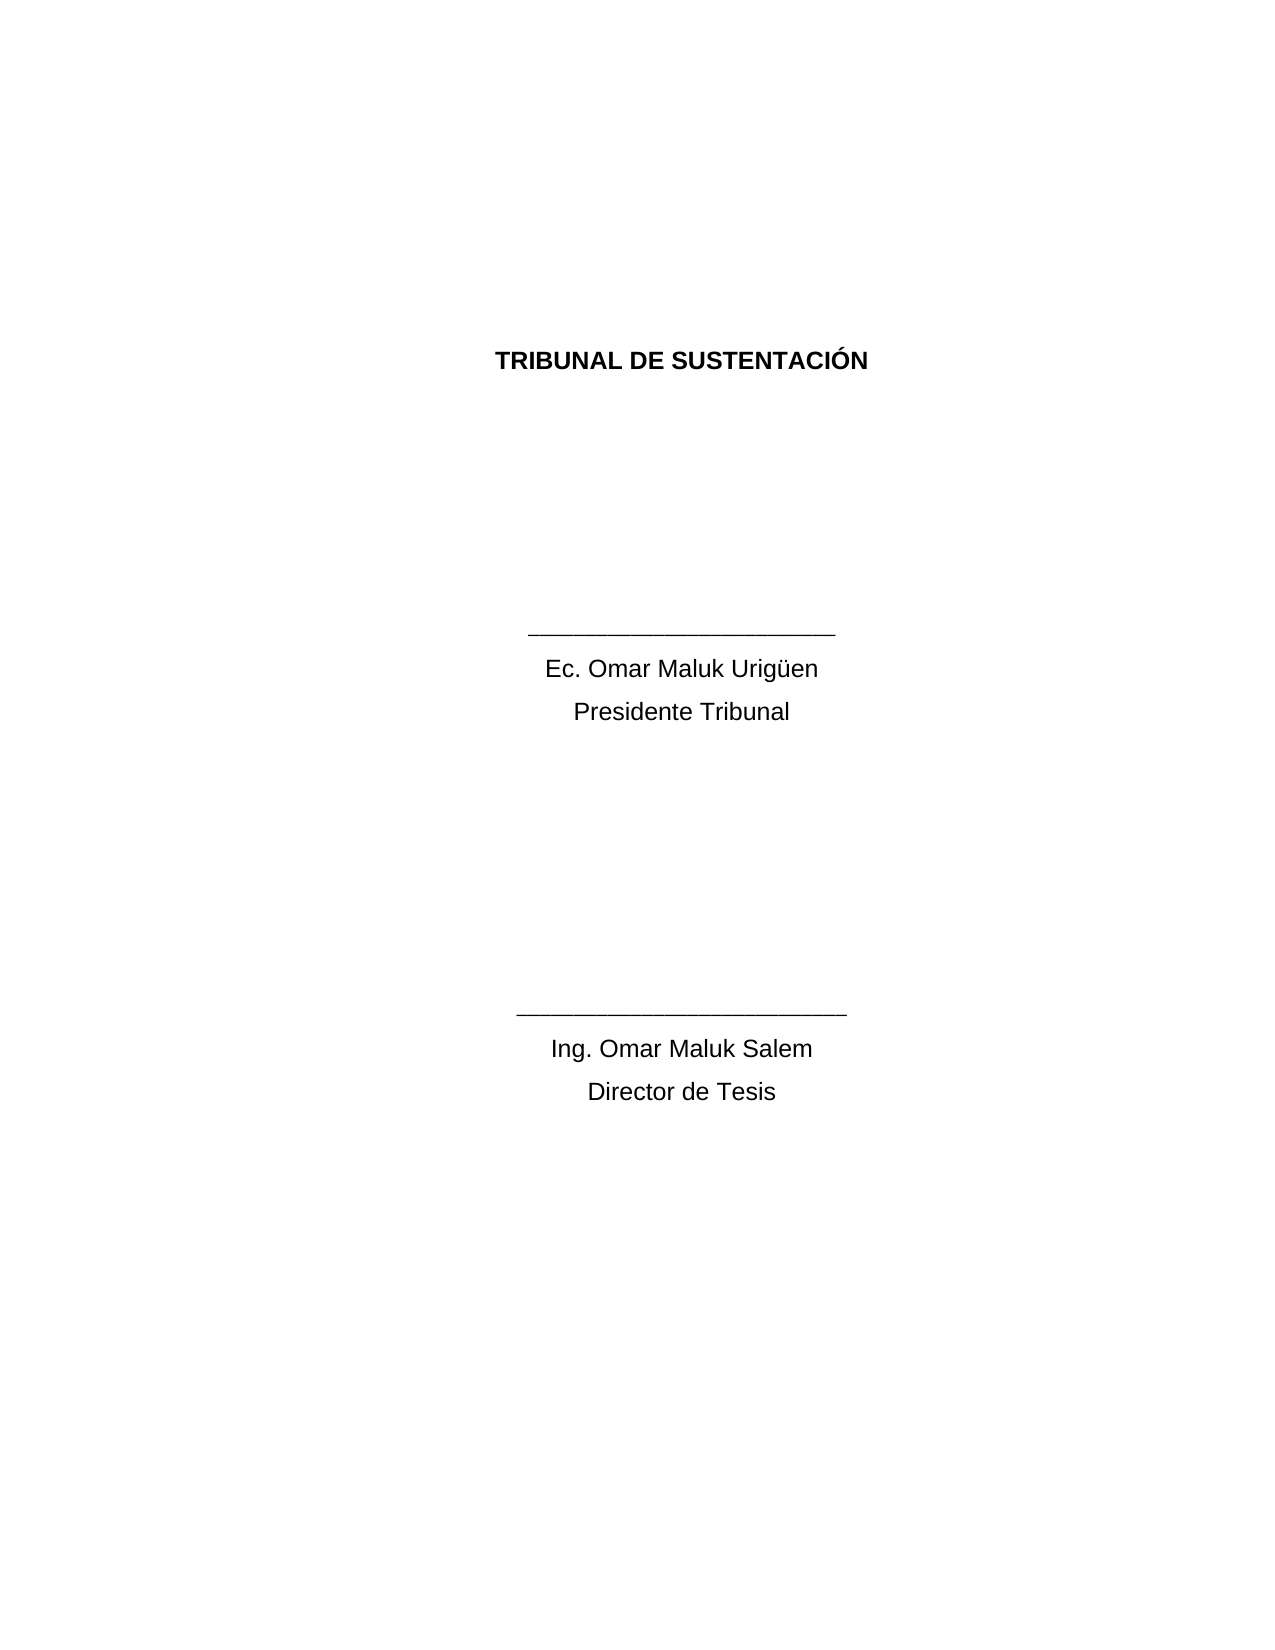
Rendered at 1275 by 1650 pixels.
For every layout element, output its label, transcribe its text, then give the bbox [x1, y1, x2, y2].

text Ing. Omar Maluk Salem [236, 1034, 1127, 1062]
text Presidente Tribunal [236, 697, 1127, 725]
text ___________________________ [236, 612, 1127, 639]
text Ec. Omar Maluk Urigüen [236, 653, 1127, 682]
text _____________________________ [236, 992, 1127, 1020]
subtitle TRIBUNAL DE SUSTENTACIÓN [236, 346, 1127, 375]
text Director de Tesis [236, 1077, 1127, 1106]
